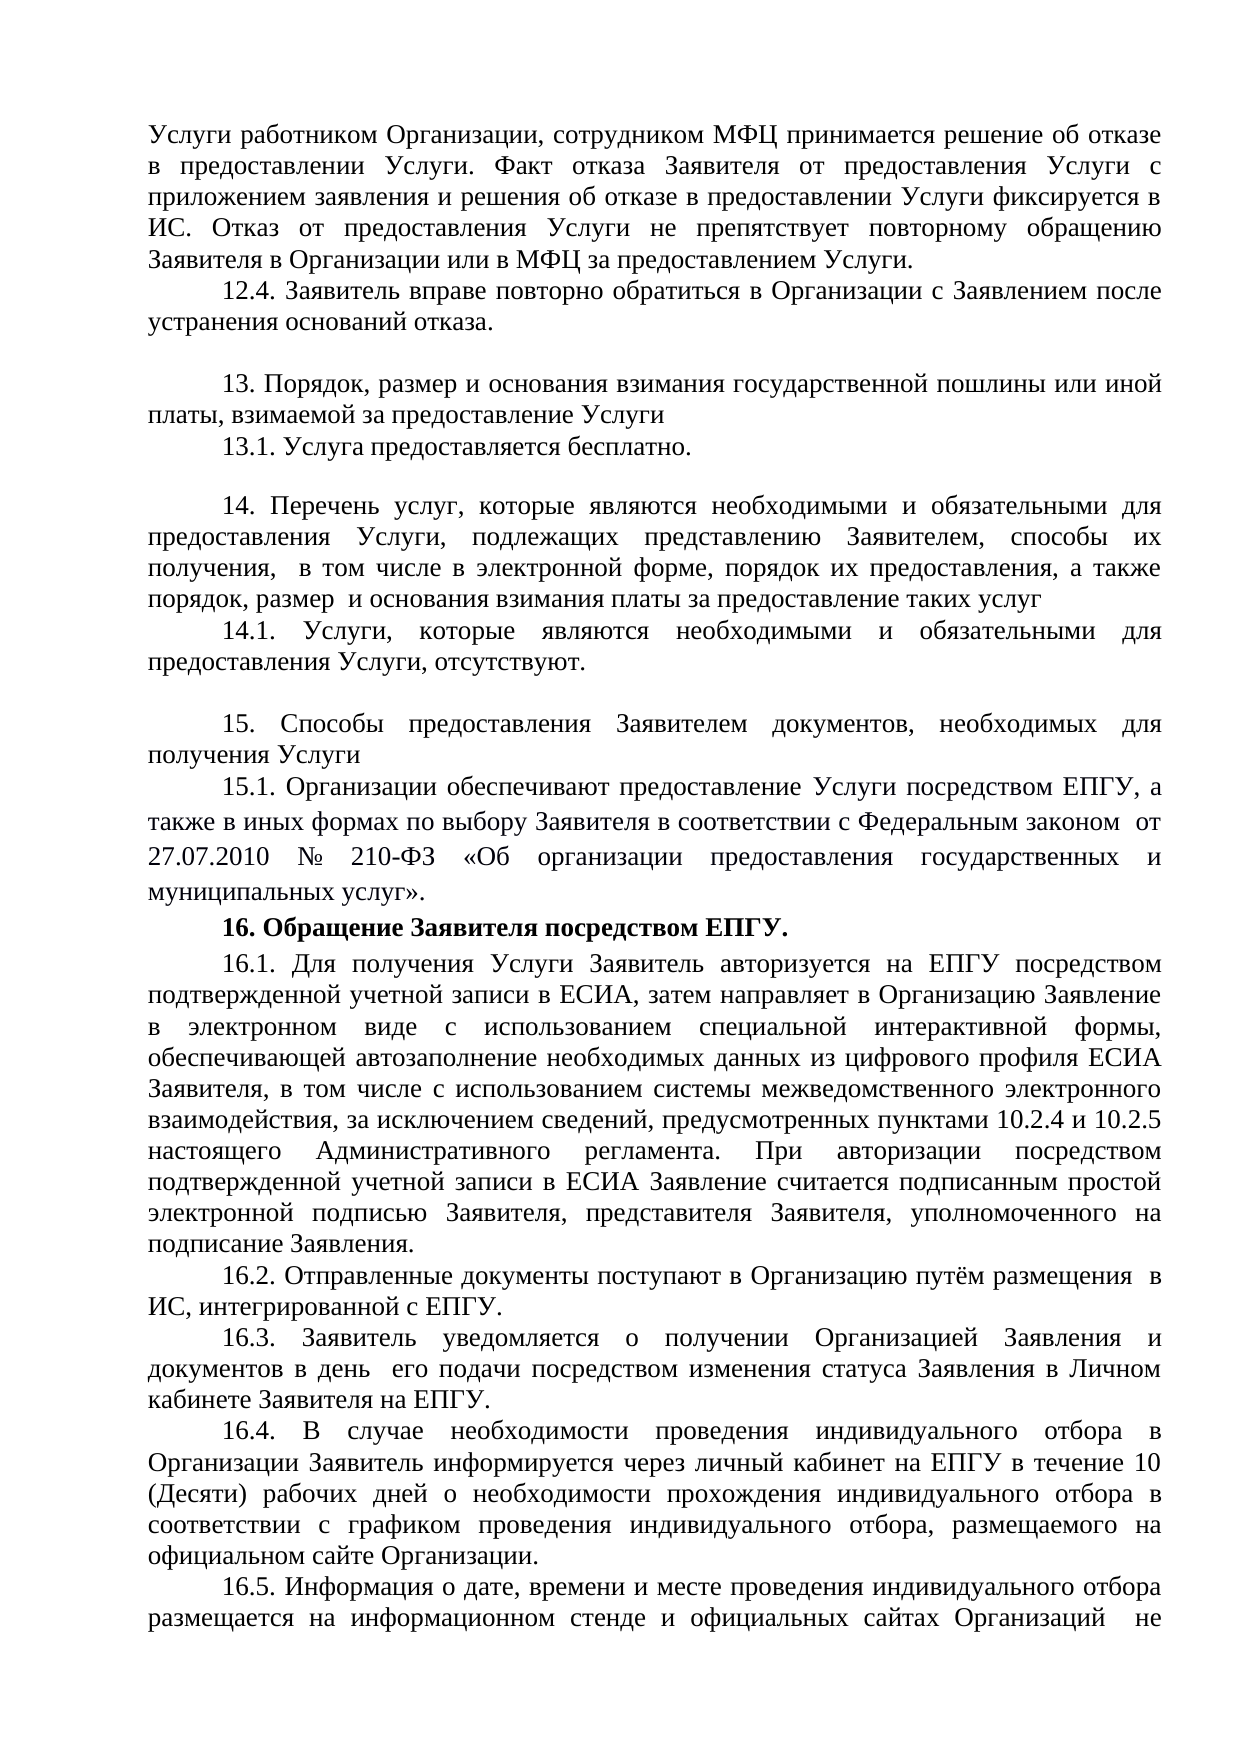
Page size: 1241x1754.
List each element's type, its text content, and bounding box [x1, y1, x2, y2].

text 12.4. Заявитель вправе повторно обратиться в Организации с Заявлением после устранения оснований отказа. [148, 274, 1163, 336]
text 14.1. Услуги, которые являются необходимыми и обязательными для предоставления Услуги, отсутствуют. [148, 614, 1163, 676]
text 16.3. Заявитель уведомляется о получении Организацией Заявления и документов в день его подачи посредством изменения статуса Заявления в Личном кабинете Заявителя на ЕПГУ. [148, 1321, 1163, 1414]
text 16.4. В случае необходимости проведения индивидуального отбора в Организации Заявитель информируется через личный кабинет на ЕПГУ в течение 10 (Десяти) рабочих дней о необходимости прохождения индивидуального отбора в соответствии с графиком проведения индивидуального отбора, размещаемого на официальном сайте Организации. [148, 1414, 1163, 1570]
text 16. Обращение Заявителя посредством ЕПГУ. [148, 911, 1094, 942]
text 16.1. Для получения Услуги Заявитель авторизуется на ЕПГУ посредством подтвержденной учетной записи в ЕСИА, затем направляет в Организацию Заявление в электронном виде с использованием специальной интерактивной формы, обеспечивающей автозаполнение необходимых данных из цифрового профиля ЕСИА Заявителя, в том числе с использованием системы межведомственного электронного взаимодействия, за исключением сведений, предусмотренных пунктами 10.2.4 и 10.2.5 настоящего Административного регламента. При авторизации посредством подтвержденной учетной записи в ЕСИА Заявление считается подписанным простой электронной подписью Заявителя, представителя Заявителя, уполномоченного на подписание Заявления. [148, 947, 1163, 1259]
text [148, 1570, 1163, 1632]
subtitle 14. Перечень услуг, которые являются необходимыми и обязательными для предоставления Услуги, подлежащих представлению Заявителем, способы их получения, в том числе в электронной форме, порядок их предоставления, а также порядок, размер и основания взимания платы за предоставление таких услуг [148, 489, 1163, 614]
subtitle 13. Порядок, размер и основания взимания государственной пошлины или иной платы, взимаемой за предоставление Услуги [148, 367, 1163, 429]
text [148, 118, 1163, 274]
text 16.2. Отправленные документы поступают в Организацию путём размещения в ИС, интегрированной с ЕПГУ. [148, 1259, 1163, 1321]
subtitle 15. Способы предоставления Заявителем документов, необходимых для получения Услуги [148, 707, 1163, 770]
text 13.1. Услуга предоставляется бесплатно. [148, 429, 1163, 461]
text 15.1. Организации обеспечивают предоставление Услуги посредством ЕПГУ, а также в иных формах по выбору Заявителя в соответствии с Федеральным законом от 27.07.2010 № 210-ФЗ «Об организации предоставления государственных и муниципальных услуг». [148, 770, 1163, 906]
